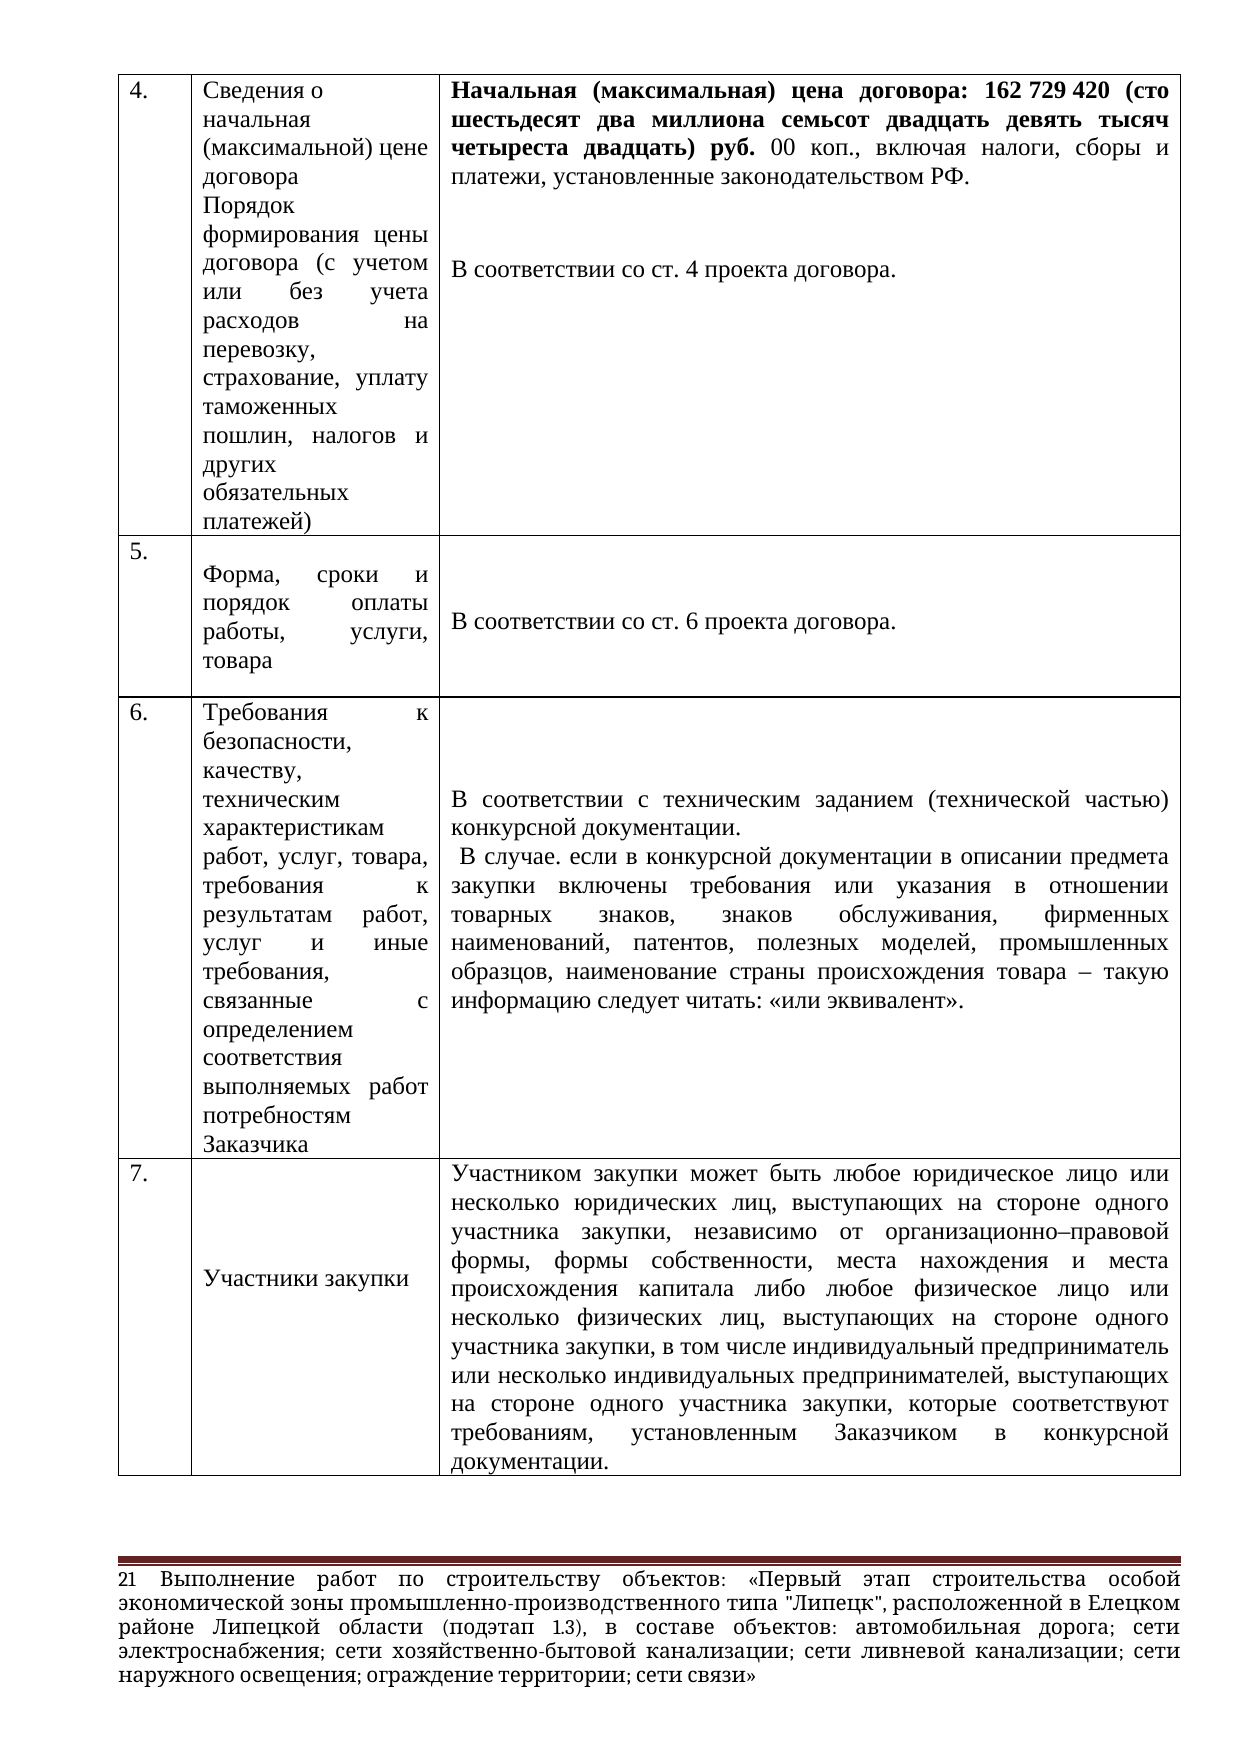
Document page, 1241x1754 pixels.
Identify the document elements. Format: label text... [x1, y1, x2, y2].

table_cell 4. [119, 75, 191, 535]
table_cell 7. [119, 1159, 191, 1475]
table_cell Участником закупки может быть любое юридическое лицо или несколько юридических лиц, выступающих на стороне одного участника закупки, независимо от организационно–правовой формы, формы собственности, места нахождения и места происхождения капитала либо любое физическое лицо или несколько физических лиц, выступающих на стороне одного участника закупки, в том числе индивидуальный предприниматель или несколько индивидуальных предпринимателей, выступающих на стороне одного участника закупки, которые соответствуют требованиям, установленным Заказчиком в конкурсной документации. [440, 1159, 1180, 1475]
table_cell 5. [119, 536, 191, 696]
table_cell Участники закупки [192, 1159, 439, 1475]
table_cell Начальная (максимальная) цена договора: 162 729 420 (сто шестьдесят два миллиона семьсот двадцать девять тысяч четыреста двадцать) руб. 00 коп., включая налоги, сборы и платежи, установленные законодательством РФ. В соответствии со ст. 4 проекта договора. [440, 75, 1180, 535]
table_cell Требования к безопасности, качеству, техническим характеристикам работ, услуг, товара, требования к результатам работ, услуг и иные требования, связанные с определением соответствия выполняемых работ потребностям Заказчика [192, 698, 439, 1157]
table_cell 6. [119, 698, 191, 1157]
table_cell В соответствии с техническим заданием (технической частью) конкурсной документации. В случае. если в конкурсной документации в описании предмета закупки включены требования или указания в отношении товарных знаков, знаков обслуживания, фирменных наименований, патентов, полезных моделей, промышленных образцов, наименование страны происхождения товара – такую информацию следует читать: «или эквивалент». [440, 698, 1180, 1157]
table_cell В соответствии со ст. 6 проекта договора. [440, 536, 1180, 696]
table_cell Форма, сроки и порядок оплаты работы, услуги, товара [192, 536, 439, 696]
table_cell Сведения о начальная (максимальной) цене договора Порядок формирования цены договора (с учетом или без учета расходов на перевозку, страхование, уплату таможенных пошлин, налогов и других обязательных платежей) [192, 75, 439, 535]
